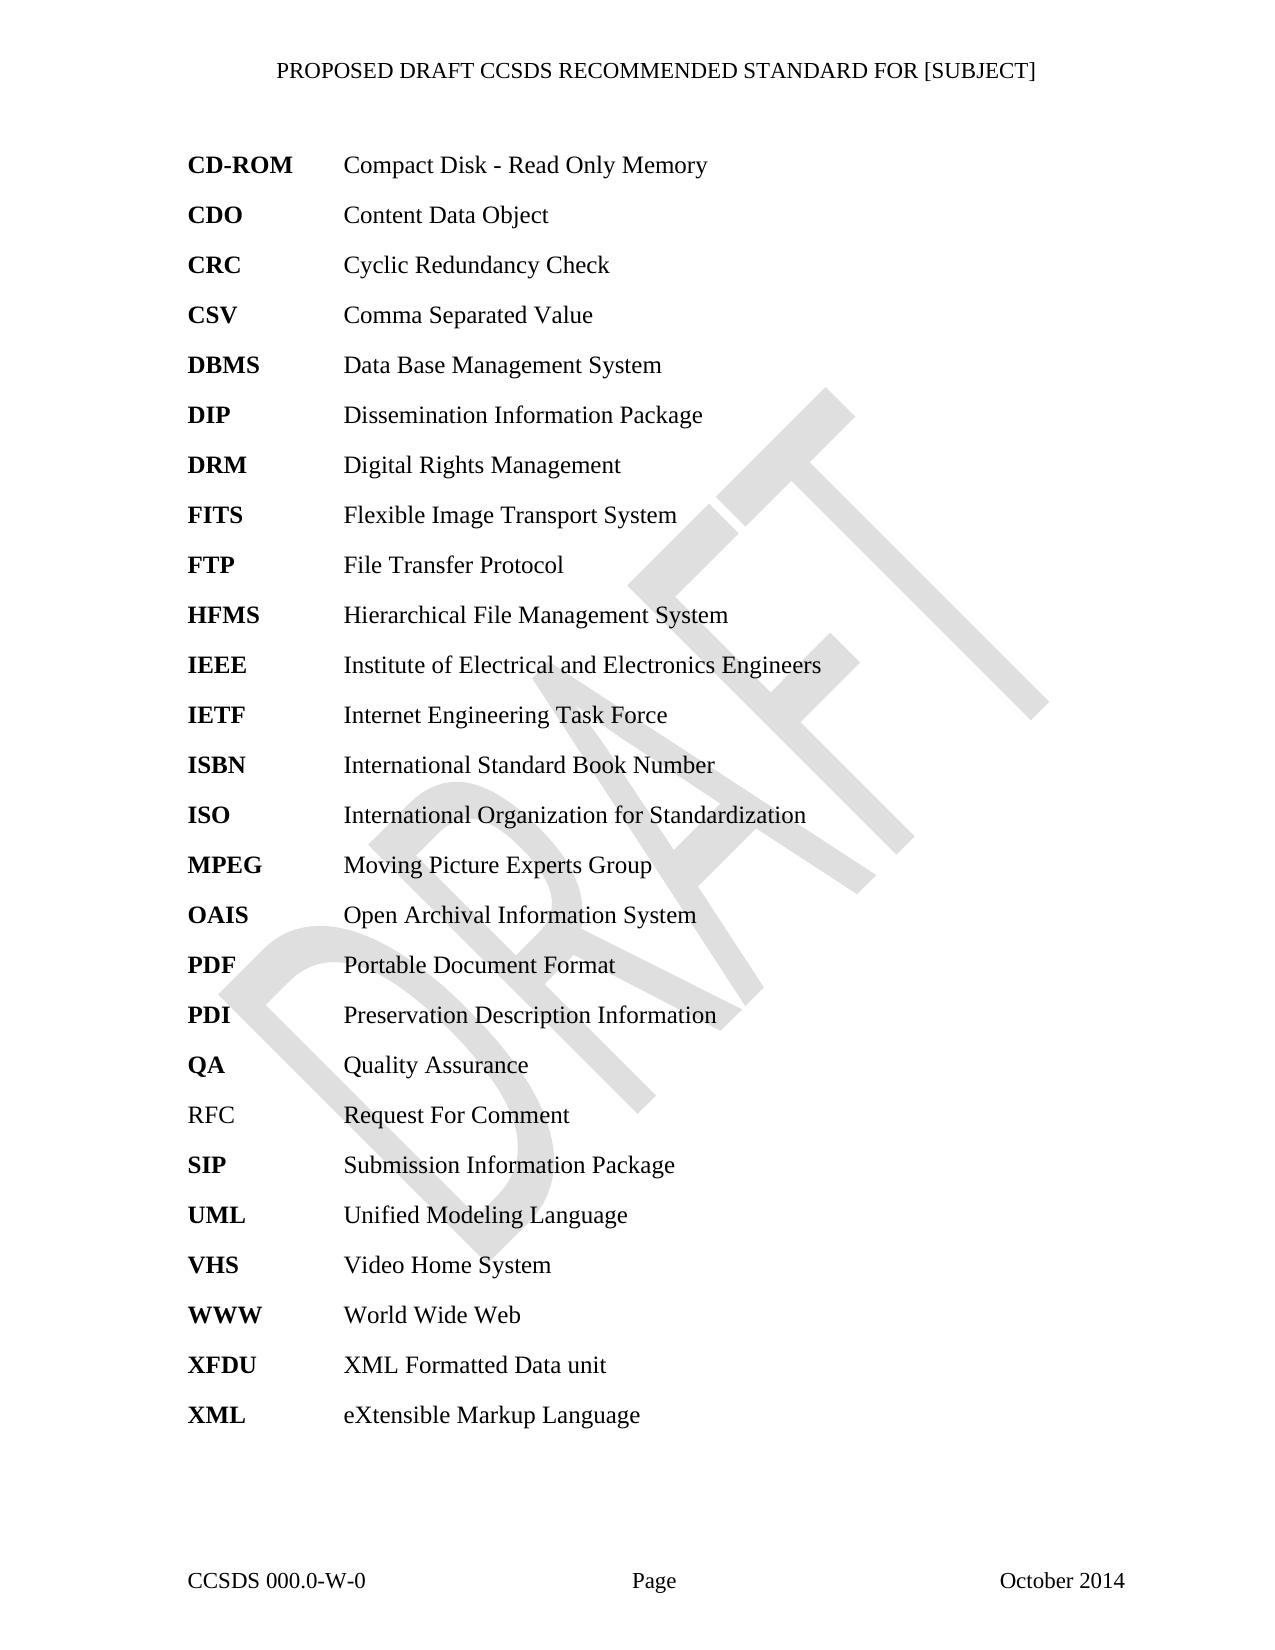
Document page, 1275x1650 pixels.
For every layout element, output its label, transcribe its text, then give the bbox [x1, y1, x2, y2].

text FTP File Transfer Protocol [187, 550, 1125, 579]
text SIP Submission Information Package [187, 1150, 1125, 1179]
text CD-ROM Compact Disk - Read Only Memory [187, 150, 1125, 179]
text FITS Flexible Image Transport System [187, 500, 1125, 529]
text PDF Portable Document Format [187, 950, 1125, 979]
text XML eXtensible Markup Language [187, 1400, 1125, 1429]
text OAIS Open Archival Information System [187, 900, 1125, 929]
text CRC Cyclic Redundancy Check [187, 250, 1125, 279]
text CSV Comma Separated Value [187, 300, 1125, 329]
text MPEG Moving Picture Experts Group [187, 850, 1125, 879]
text DBMS Data Base Management System [187, 350, 1125, 379]
text VHS Video Home System [187, 1250, 1125, 1279]
text PDI Preservation Description Information [187, 1000, 1125, 1029]
text QA Quality Assurance [187, 1050, 1125, 1079]
text ISO International Organization for Standardization [187, 800, 1125, 829]
text WWW World Wide Web [187, 1300, 1125, 1329]
text UML Unified Modeling Language [187, 1200, 1125, 1229]
text CDO Content Data Object [187, 200, 1125, 229]
text DIP Dissemination Information Package [187, 400, 1125, 429]
text IETF Internet Engineering Task Force [187, 700, 1125, 729]
text XFDU XML Formatted Data unit [187, 1350, 1125, 1379]
text DRM Digital Rights Management [187, 450, 1125, 479]
text ISBN International Standard Book Number [187, 750, 1125, 779]
text RFC Request For Comment [187, 1100, 1125, 1129]
text HFMS Hierarchical File Management System [187, 600, 1125, 629]
text IEEE Institute of Electrical and Electronics Engineers [187, 650, 1125, 679]
